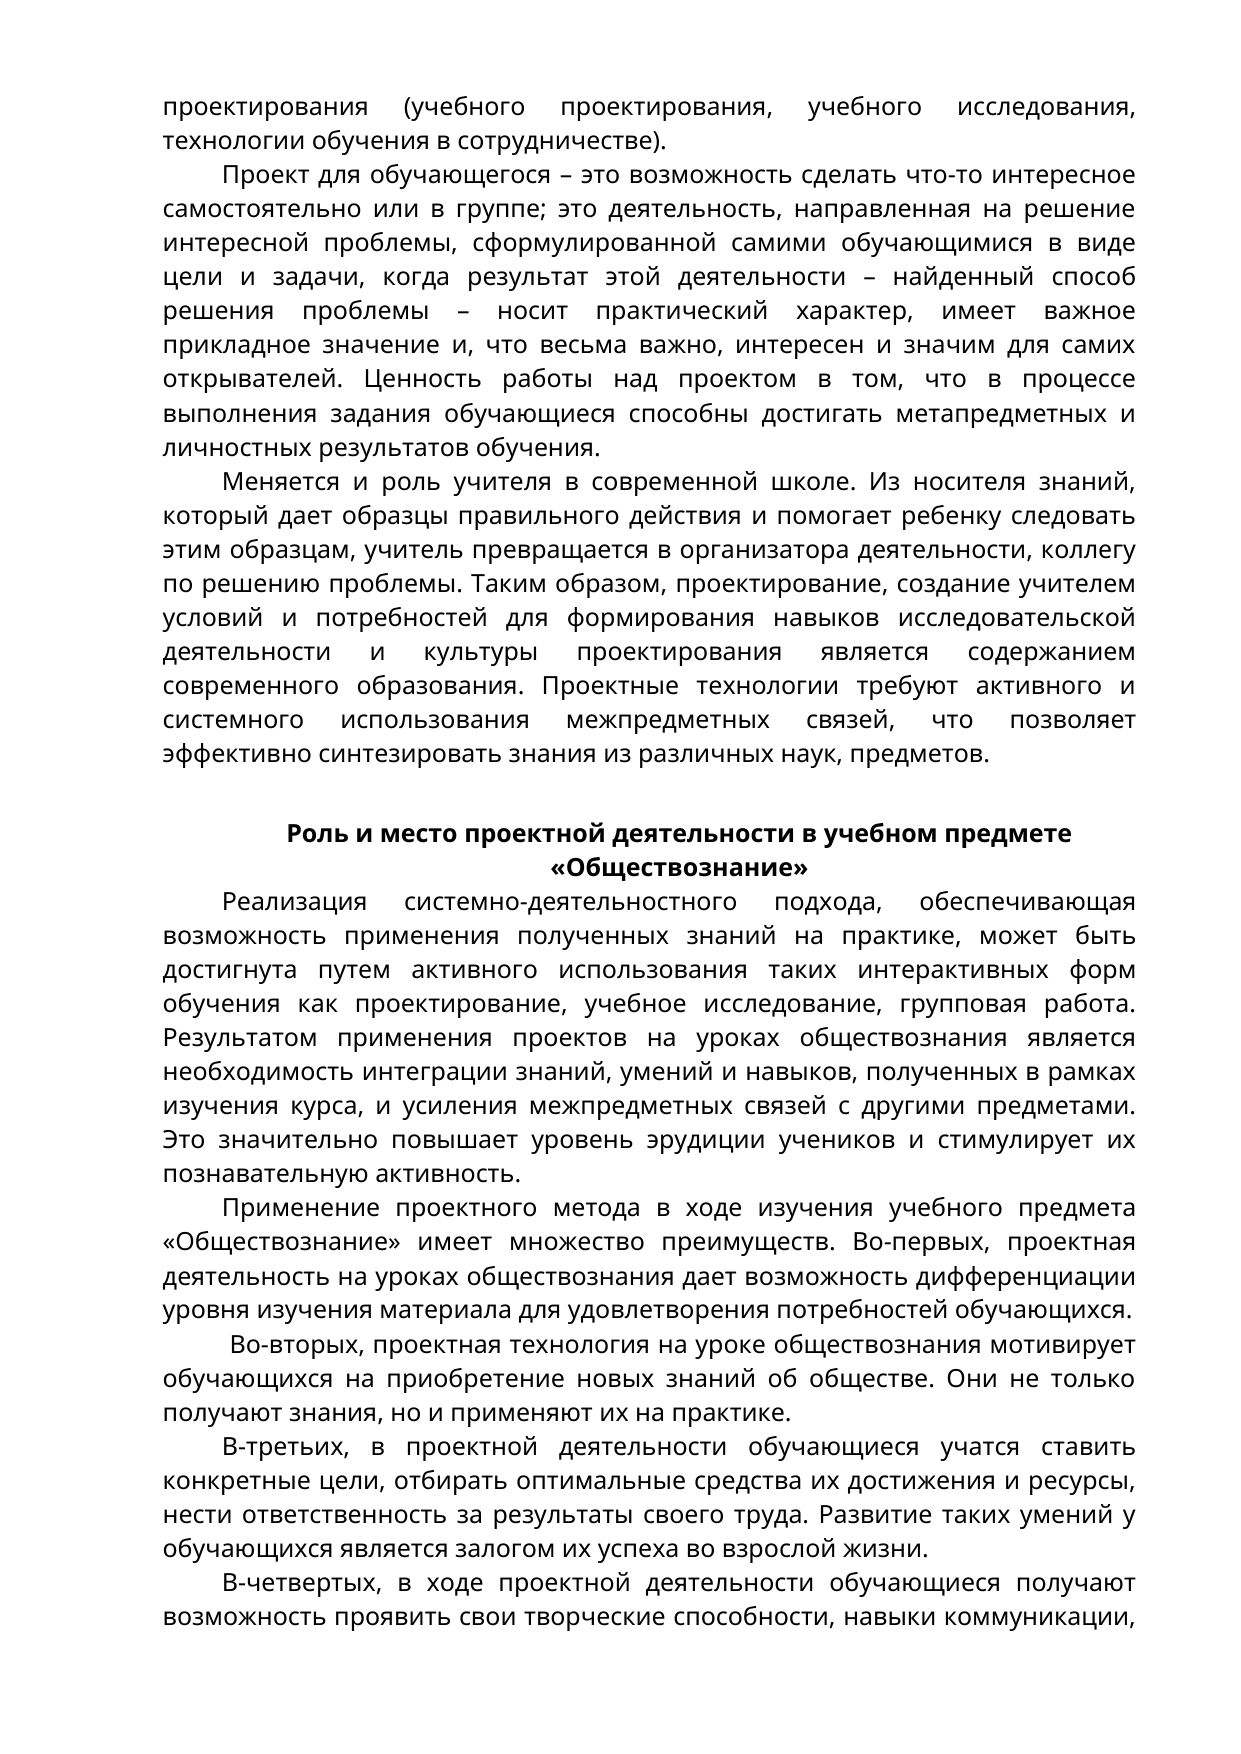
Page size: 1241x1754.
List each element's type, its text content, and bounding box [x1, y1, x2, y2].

text В-третьих, в проектной деятельности обучающиеся учатся ставить конкретные цели, отбирать оптимальные средства их достижения и ресурсы, нести ответственность за результаты своего труда. Развитие таких умений у обучающихся является залогом их успеха во взрослой жизни. [162, 1428, 1137, 1565]
text Применение проектного метода в ходе изучения учебного предмета «Обществознание» имеет множество преимуществ. Во-первых, проектная деятельность на уроках обществознания дает возможность дифференциации уровня изучения материала для удовлетворения потребностей обучающихся. [162, 1190, 1137, 1326]
text Меняется и роль учителя в современной школе. Из носителя знаний, который дает образцы правильного действия и помогает ребенку следовать этим образцам, учитель превращается в организатора деятельности, коллегу по решению проблемы. Таким образом, проектирование, создание учителем условий и потребностей для формирования навыков исследовательской деятельности и культуры проектирования является содержанием современного образования. Проектные технологии требуют активного и системного использования межпредметных связей, что позволяет эффективно синтезировать знания из различных наук, предметов. [162, 463, 1137, 770]
text Во-вторых, проектная технология на уроке обществознания мотивирует обучающихся на приобретение новых знаний об обществе. Они не только получают знания, но и применяют их на практике. [162, 1326, 1137, 1428]
text Роль и место проектной деятельности в учебном предмете «Обществознание» [222, 815, 1137, 883]
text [162, 1565, 1137, 1633]
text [162, 89, 1137, 157]
text Реализация системно-деятельностного подхода, обеспечивающая возможность применения полученных знаний на практике, может быть достигнута путем активного использования таких интерактивных форм обучения как проектирование, учебное исследование, групповая работа. Результатом применения проектов на уроках обществознания является необходимость интеграции знаний, умений и навыков, полученных в рамках изучения курса, и усиления межпредметных связей с другими предметами. Это значительно повышает уровень эрудиции учеников и стимулирует их познавательную активность. [162, 883, 1137, 1190]
text Проект для обучающегося – это возможность сделать что-то интересное самостоятельно или в группе; это деятельность, направленная на решение интересной проблемы, сформулированной самими обучающимися в виде цели и задачи, когда результат этой деятельности – найденный способ решения проблемы – носит практический характер, имеет важное прикладное значение и, что весьма важно, интересен и значим для самих открывателей. Ценность работы над проектом в том, что в процессе выполнения задания обучающиеся способны достигать метапредметных и личностных результатов обучения. [162, 157, 1137, 463]
